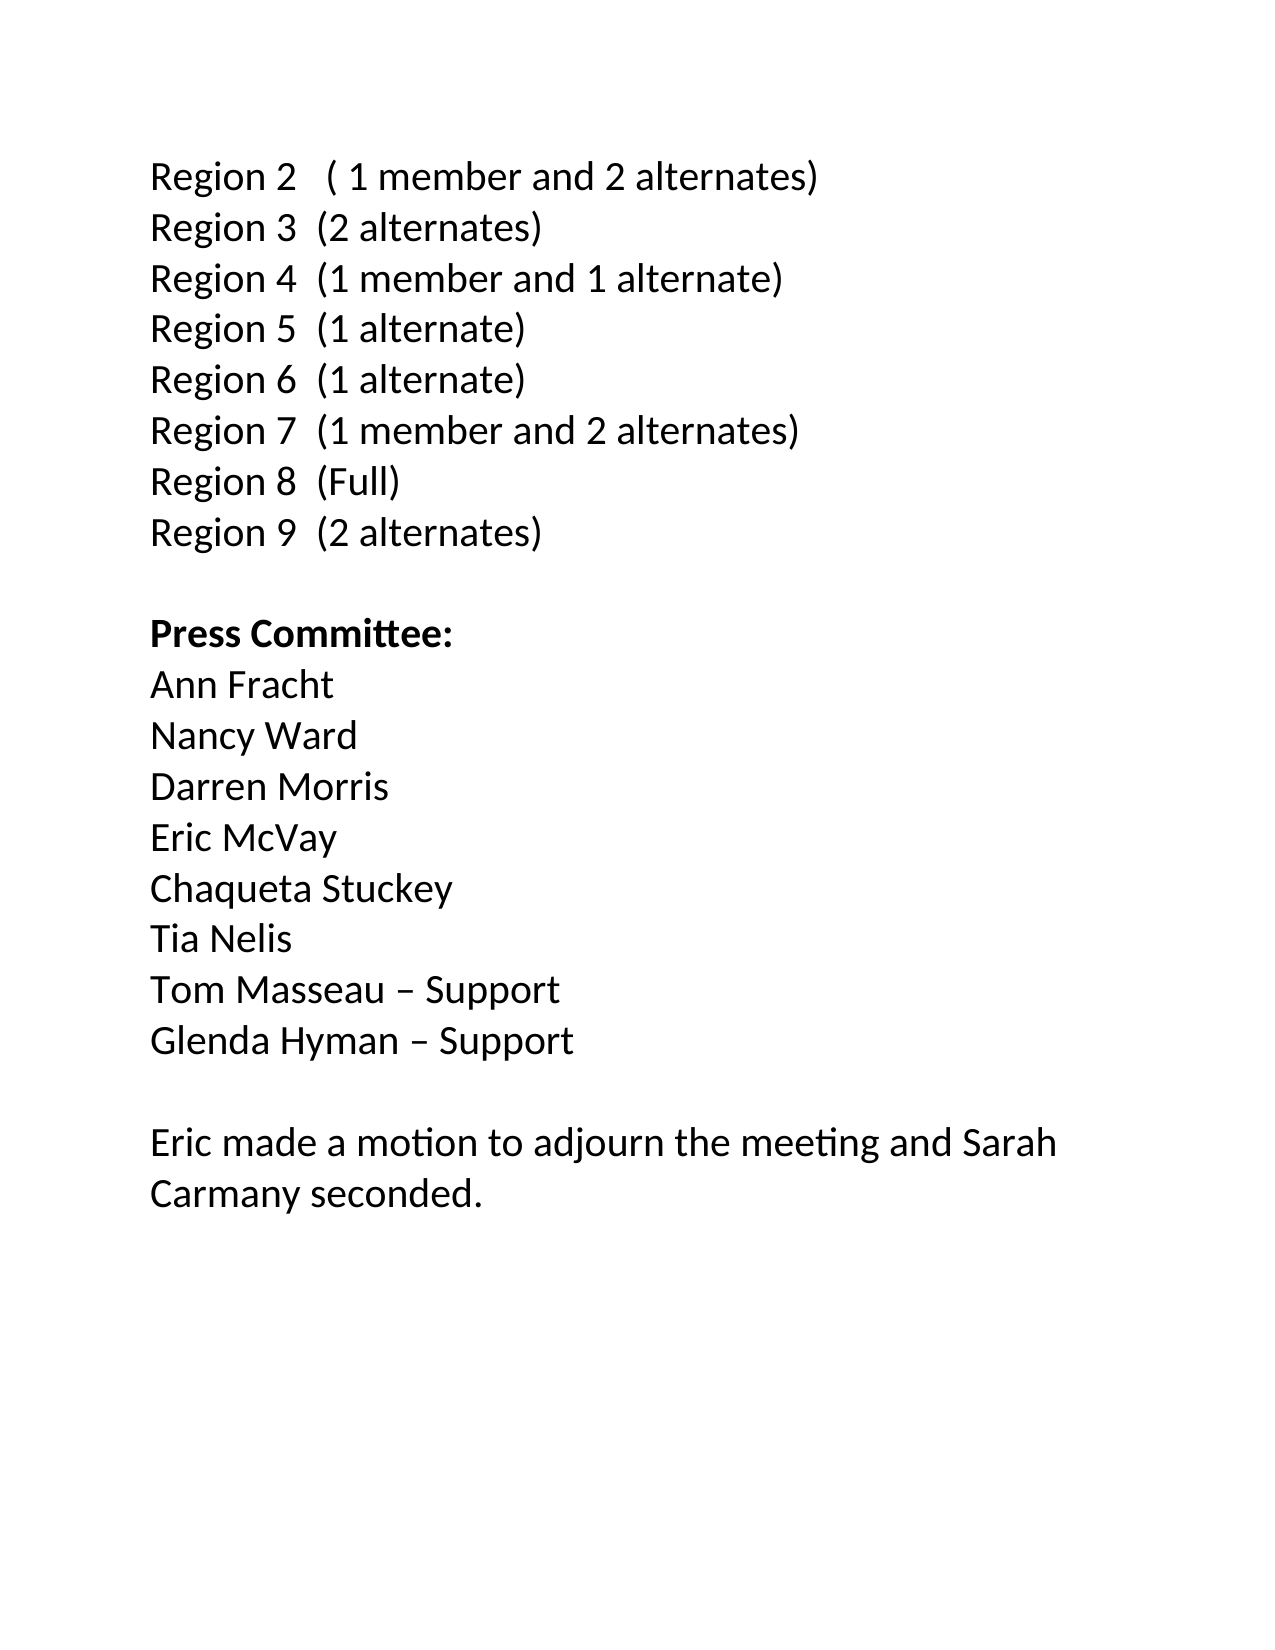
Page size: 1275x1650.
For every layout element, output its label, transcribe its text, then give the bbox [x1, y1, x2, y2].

text Region 6 (1 alternate) [150, 353, 1125, 404]
text Nancy Ward [150, 709, 1125, 760]
text Eric McVay [150, 811, 1125, 862]
text Eric made a motion to adjourn the meeting and Sarah Carmany seconded. [150, 1116, 1125, 1217]
text Darren Morris [150, 760, 1125, 811]
text Region 4 (1 member and 1 alternate) [150, 252, 1125, 302]
text Region 3 (2 alternates) [150, 201, 1125, 252]
text Region 8 (Full) [150, 455, 1125, 506]
text Region 9 (2 alternates) [150, 506, 1125, 557]
text Chaqueta Stuckey [150, 862, 1125, 912]
text Tom Masseau – Support [150, 963, 1125, 1014]
text Region 5 (1 alternate) [150, 302, 1125, 353]
text Press Committee: [150, 607, 1125, 658]
text Tia Nelis [150, 912, 1125, 963]
text Region 2 ( 1 member and 2 alternates) [150, 150, 1125, 201]
text Region 7 (1 member and 2 alternates) [150, 404, 1125, 455]
text Ann Fracht [150, 658, 1125, 709]
text Glenda Hyman – Support [150, 1014, 1125, 1065]
